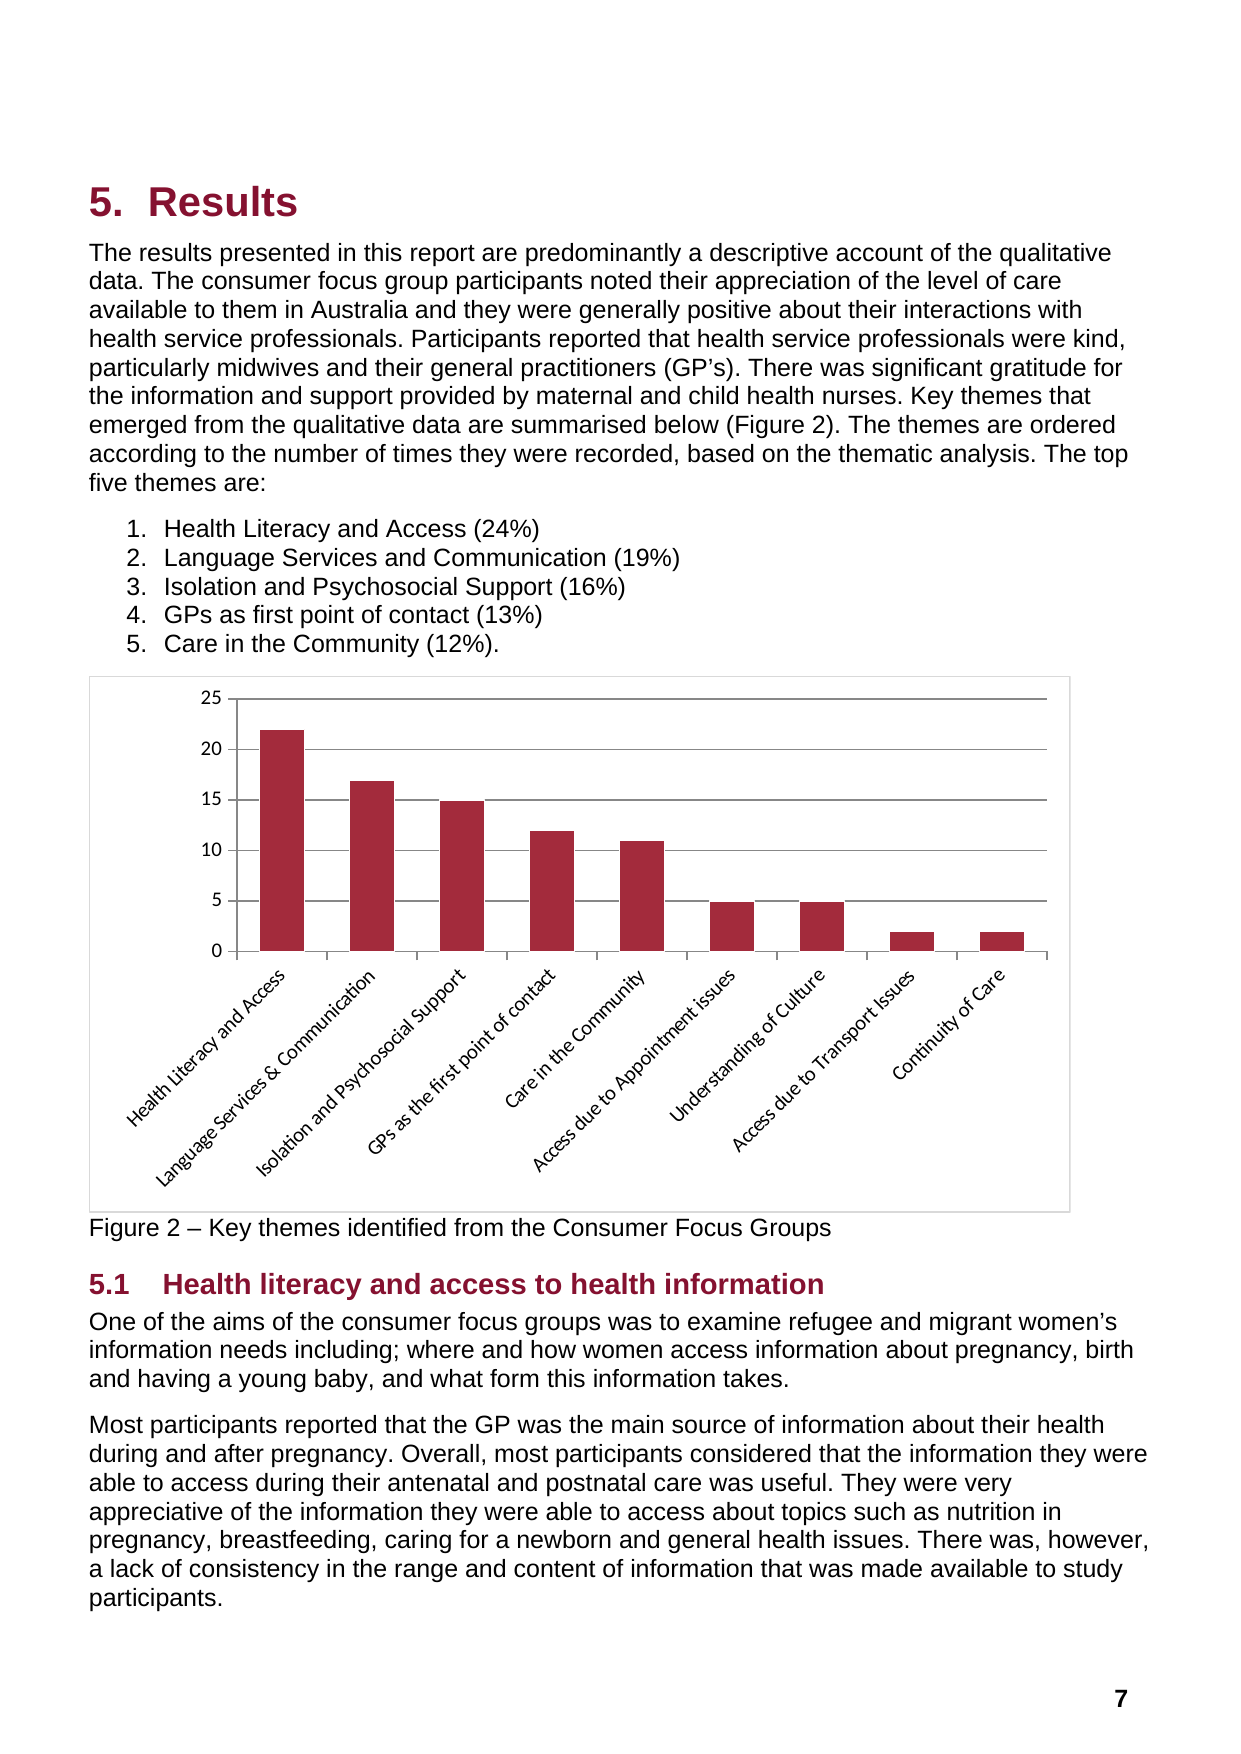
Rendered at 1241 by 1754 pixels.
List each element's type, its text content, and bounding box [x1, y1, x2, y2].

list Isolation and Psychosocial Support (16%) [126, 572, 1152, 600]
list Care in the Community (12%). [126, 629, 1152, 658]
text Figure 2 – Key themes identified from the Consumer Focus Groups [89, 1213, 1152, 1242]
list GPs as first point of contact (13%) [126, 600, 1152, 629]
text One of the aims of the consumer focus groups was to examine refugee and migrant women’s information needs including; where and how women access information about pregnancy, birth and having a young baby, and what form this information takes. [89, 1306, 1152, 1393]
list Language Services and Communication (19%) [126, 543, 1152, 572]
list Health Literacy and Access (24%) [126, 514, 1152, 543]
subtitle Health literacy and access to health information [89, 1267, 1152, 1300]
subtitle Results [89, 177, 1152, 225]
text The results presented in this report are predominantly a descriptive account of the qualitative data. The consumer focus group participants noted their appreciation of the level of care available to them in Australia and they were generally positive about their interactions with health service professionals. Participants reported that health service professionals were kind, particularly midwives and their general practitioners (GP’s). There was significant gratitude for the information and support provided by maternal and child health nurses. Key themes that emerged from the qualitative data are summarised below (Figure 2). The themes are ordered according to the number of times they were recorded, based on the thematic analysis. The top five themes are: [89, 238, 1152, 496]
text Most participants reported that the GP was the main source of information about their health during and after pregnancy. Overall, most participants considered that the information they were able to access during their antenatal and postnatal care was useful. They were very appreciative of the information they were able to access about topics such as nutrition in pregnancy, breastfeeding, caring for a newborn and general health issues. There was, however, a lack of consistency in the range and content of information that was made available to study participants. [89, 1410, 1152, 1612]
